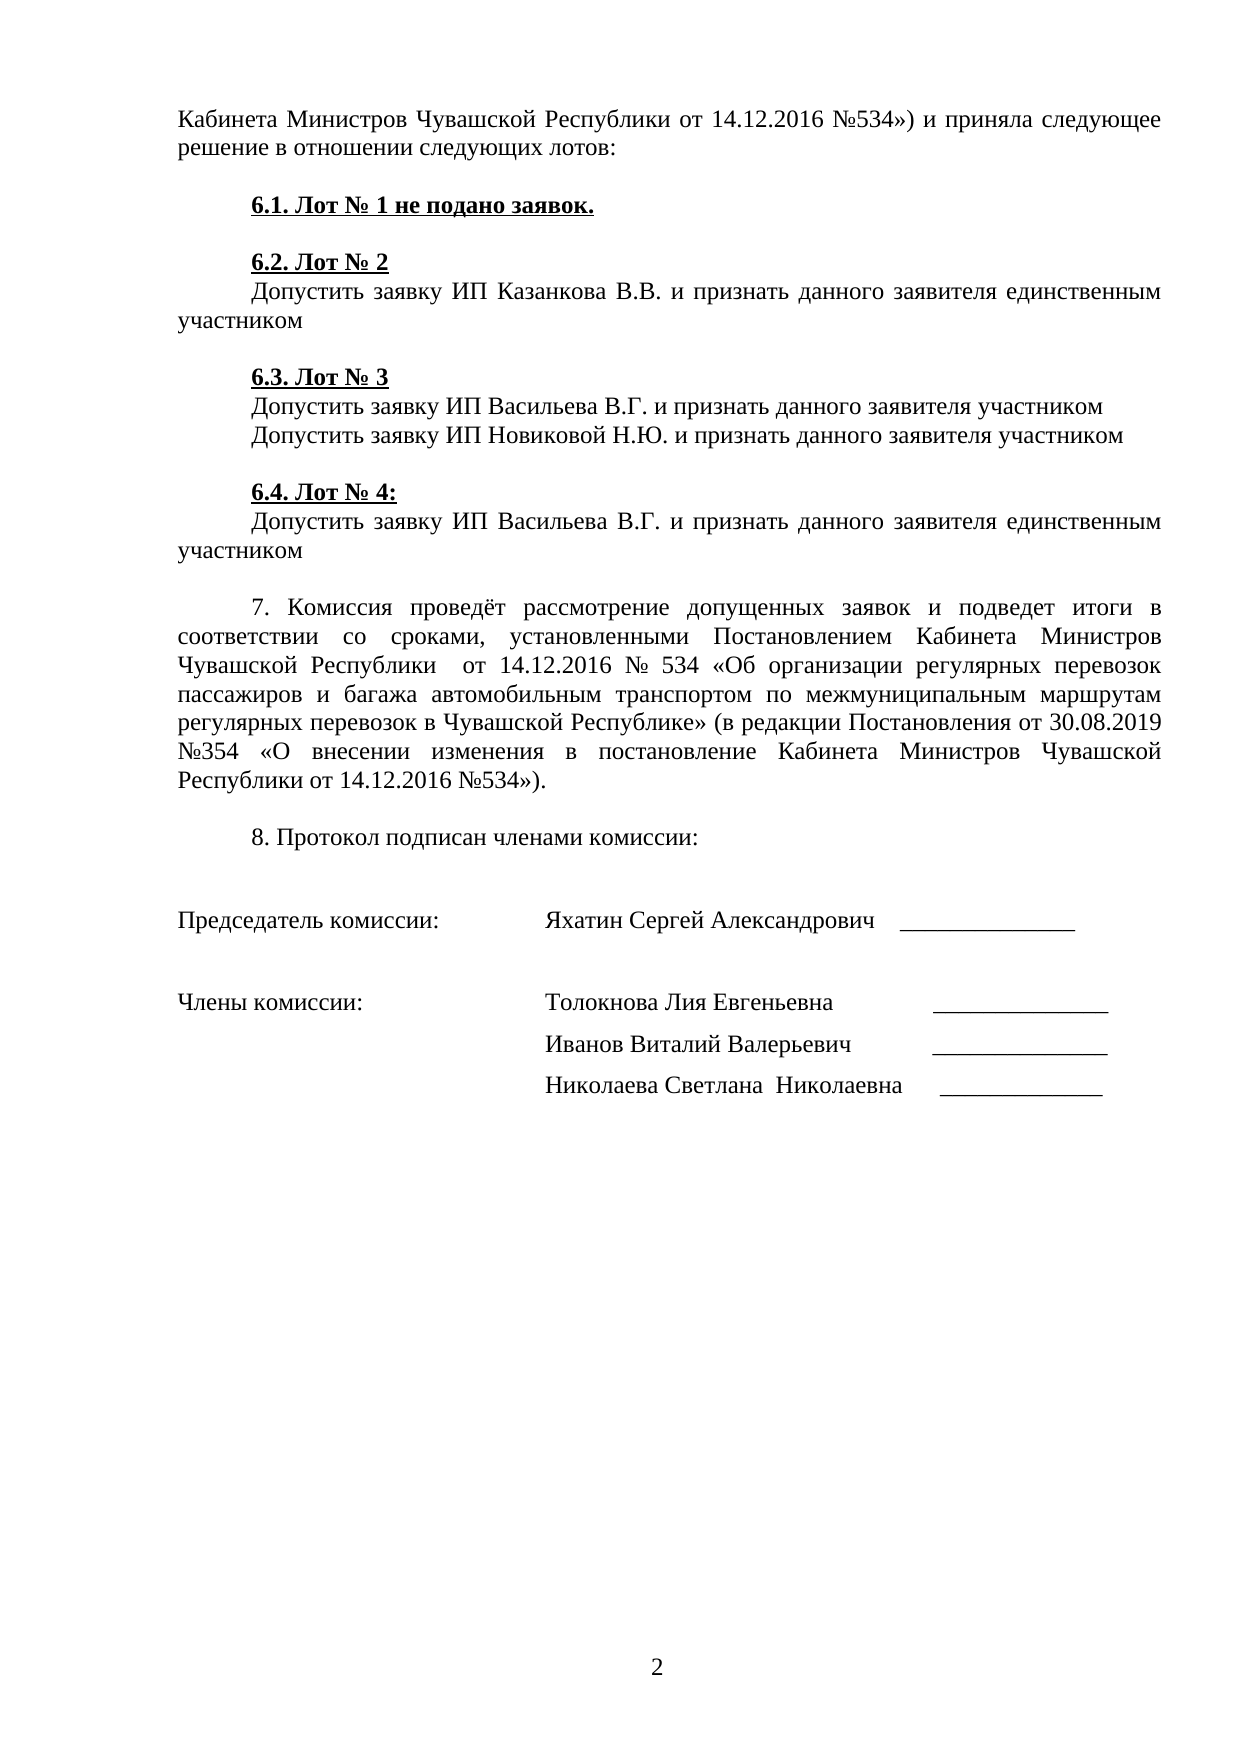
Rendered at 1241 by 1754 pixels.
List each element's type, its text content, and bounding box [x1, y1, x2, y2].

table_cell Члены комиссии: [166, 934, 533, 1099]
text 6.3. Лот № 3 [177, 362, 1162, 391]
text Допустить заявку ИП Васильева В.Г. и признать данного заявителя участником [177, 391, 1162, 420]
text 6.2. Лот № 2 [177, 247, 1162, 276]
text Допустить заявку ИП Новиковой Н.Ю. и признать данного заявителя участником [177, 420, 1162, 449]
text 6.1. Лот № 1 не подано заявок. [177, 190, 1162, 219]
text 6.4. Лот № 4: [177, 477, 1162, 506]
text Допустить заявку ИП Васильева В.Г. и признать данного заявителя единственным участником [177, 506, 1162, 564]
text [177, 104, 1162, 161]
table_cell Толокнова Лия Евгеньевна ______________ Иванов Виталий Валерьевич ______________ Николаева Светлана Николаевна _____________ [534, 934, 1190, 1099]
table_header Председатель комиссии: [166, 851, 533, 934]
text 7. Комиссия проведёт рассмотрение допущенных заявок и подведет итоги в соответствии со сроками, установленными Постановлением Кабинета Министров Чувашской Республики от 14.12.2016 № 534 «Об организации регулярных перевозок пассажиров и багажа автомобильным транспортом по межмуниципальным маршрутам регулярных перевозок в Чувашской Республике» (в редакции Постановления от 30.08.2019 №354 «О внесении изменения в постановление Кабинета Министров Чувашской Республики от 14.12.2016 №534»). [177, 592, 1162, 794]
text Допустить заявку ИП Казанкова В.В. и признать данного заявителя единственным участником [177, 276, 1162, 334]
table_header Яхатин Сергей Александрович ______________ [534, 851, 1190, 934]
text 8. Протокол подписан членами комиссии: [177, 822, 1162, 851]
